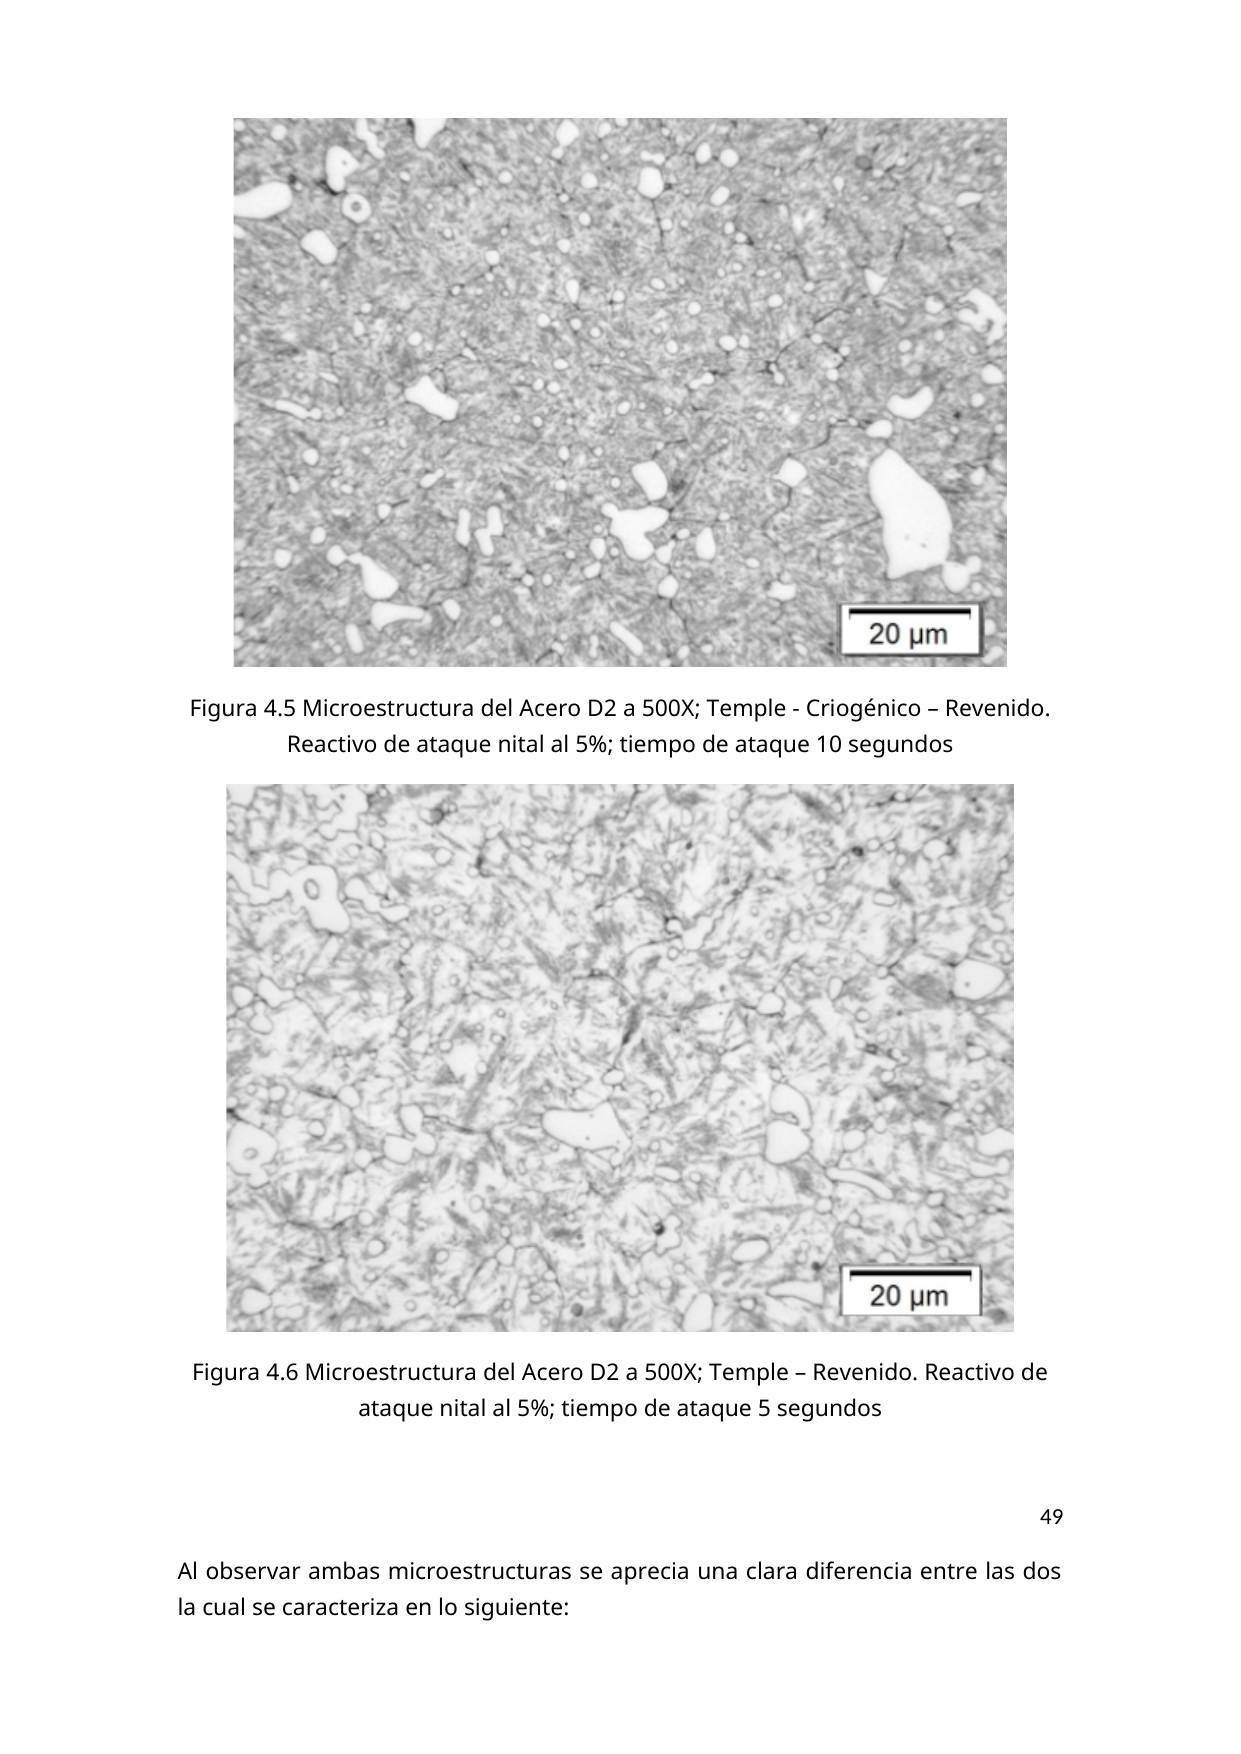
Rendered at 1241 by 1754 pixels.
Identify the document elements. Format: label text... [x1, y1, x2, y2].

text 49 [177, 1502, 1063, 1530]
text Al observar ambas microestructuras se aprecia una clara diferencia entre las dos la cual se caracteriza en lo siguiente: [177, 1555, 1063, 1622]
picture [226, 784, 1014, 1332]
picture [233, 118, 1007, 667]
text Figura 4.5 Microestructura del Acero D2 a 500X; Temple - Criogénico – Revenido. Reactivo de ataque nital al 5%; tiempo de ataque 10 segundos [177, 692, 1063, 759]
text Figura 4.6 Microestructura del Acero D2 a 500X; Temple – Revenido. Reactivo de ataque nital al 5%; tiempo de ataque 5 segundos [177, 1356, 1063, 1423]
